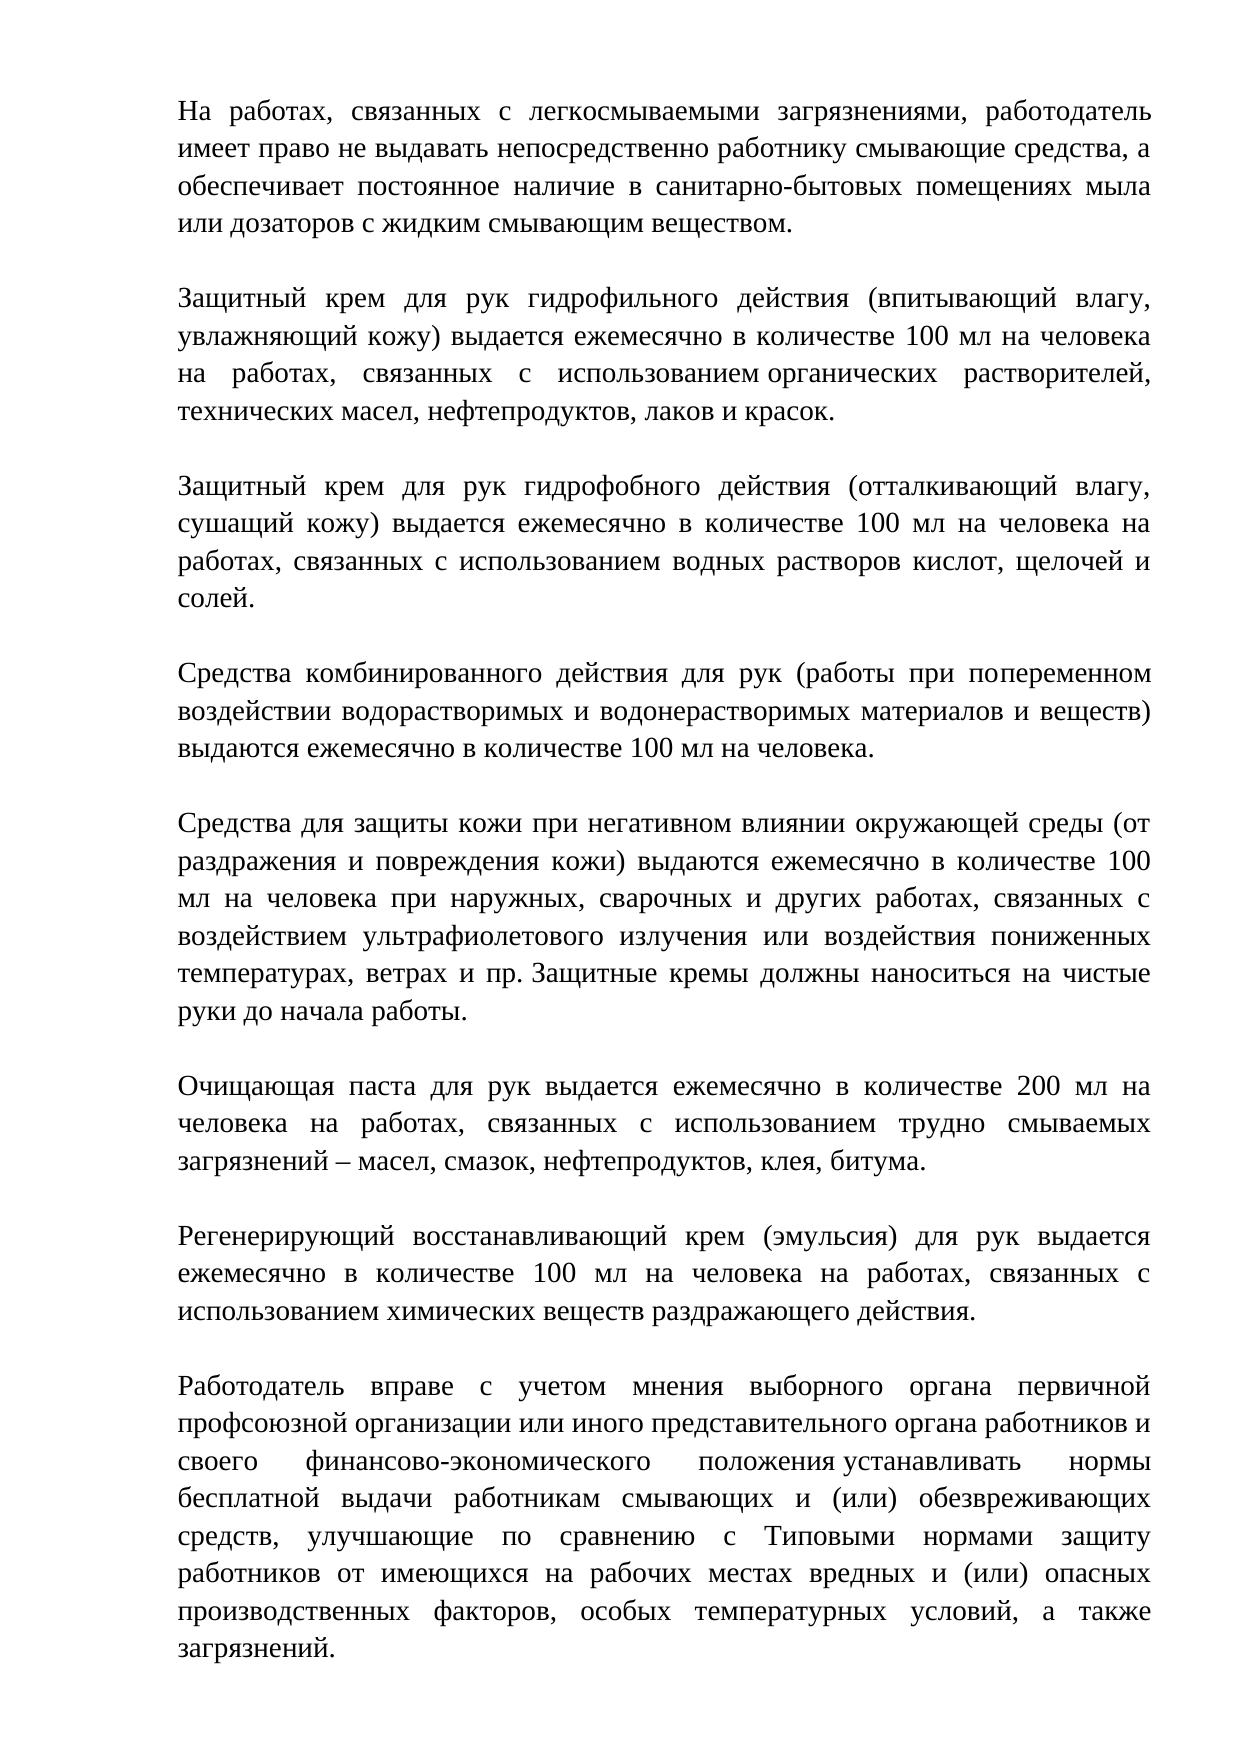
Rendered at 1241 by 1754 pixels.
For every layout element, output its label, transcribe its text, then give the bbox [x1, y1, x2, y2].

text Работодатель вправе с учетом мнения выборного органа первичной профсоюзной организации или иного представительного органа работников и своего финансово-экономического положения устанавливать нормы бесплатной выдачи работникам смывающих и (или) обезвреживающих средств, улучшающие по сравнению с Типовыми нормами защиту работников от имеющихся на рабочих местах вредных и (или) опасных производственных факторов, особых температурных условий, а также загрязнений. [177, 1364, 1152, 1664]
text Защитный крем для рук гидрофобного действия (отталкивающий влагу, сушащий кожу) выдается ежемесячно в количестве 100 мл на человека на работах, связанных с использованием водных растворов кислот, щелочей и солей. [177, 464, 1152, 614]
text На работах, связанных с легкосмываемыми загрязнениями, работодатель имеет право не выдавать непосредственно работнику смывающие средства, а обеспечивает постоянное наличие в санитарно-бытовых помещениях мыла или дозаторов с жидким смывающим веществом. [177, 89, 1152, 239]
text Защитный крем для рук гидрофильного действия (впитывающий влагу, увлажняющий кожу) выдается ежемесячно в количестве 100 мл на человека на работах, связанных с использованием органических растворителей, технических масел, нефтепродуктов, лаков и красок. [177, 276, 1152, 426]
text Средства для защиты кожи при негативном влиянии окружающей среды (от раздражения и повреждения кожи) выдаются ежемесячно в количестве 100 мл на человека при наружных, сварочных и других работах, связанных с воздействием ультрафиолетового излучения или воздействия пониженных температурах, ветрах и пр. Защитные кремы должны наноситься на чистые руки до начала работы. [177, 801, 1152, 1026]
text Регенерирующий восстанавливающий крем (эмульсия) для рук выдается ежемесячно в количестве 100 мл на человека на работах, связанных с использованием химических веществ раздражающего действия. [177, 1214, 1152, 1326]
text Очищающая паста для рук выдается ежемесячно в количестве 200 мл на человека на работах, связанных с использованием трудно смываемых загрязнений – масел, смазок, нефтепродуктов, клея, битума. [177, 1064, 1152, 1176]
text Средства комбинированного действия для рук (работы при попеременном воздействии водорастворимых и водонерастворимых материалов и веществ) выдаются ежемесячно в количестве 100 мл на человека. [177, 651, 1152, 764]
